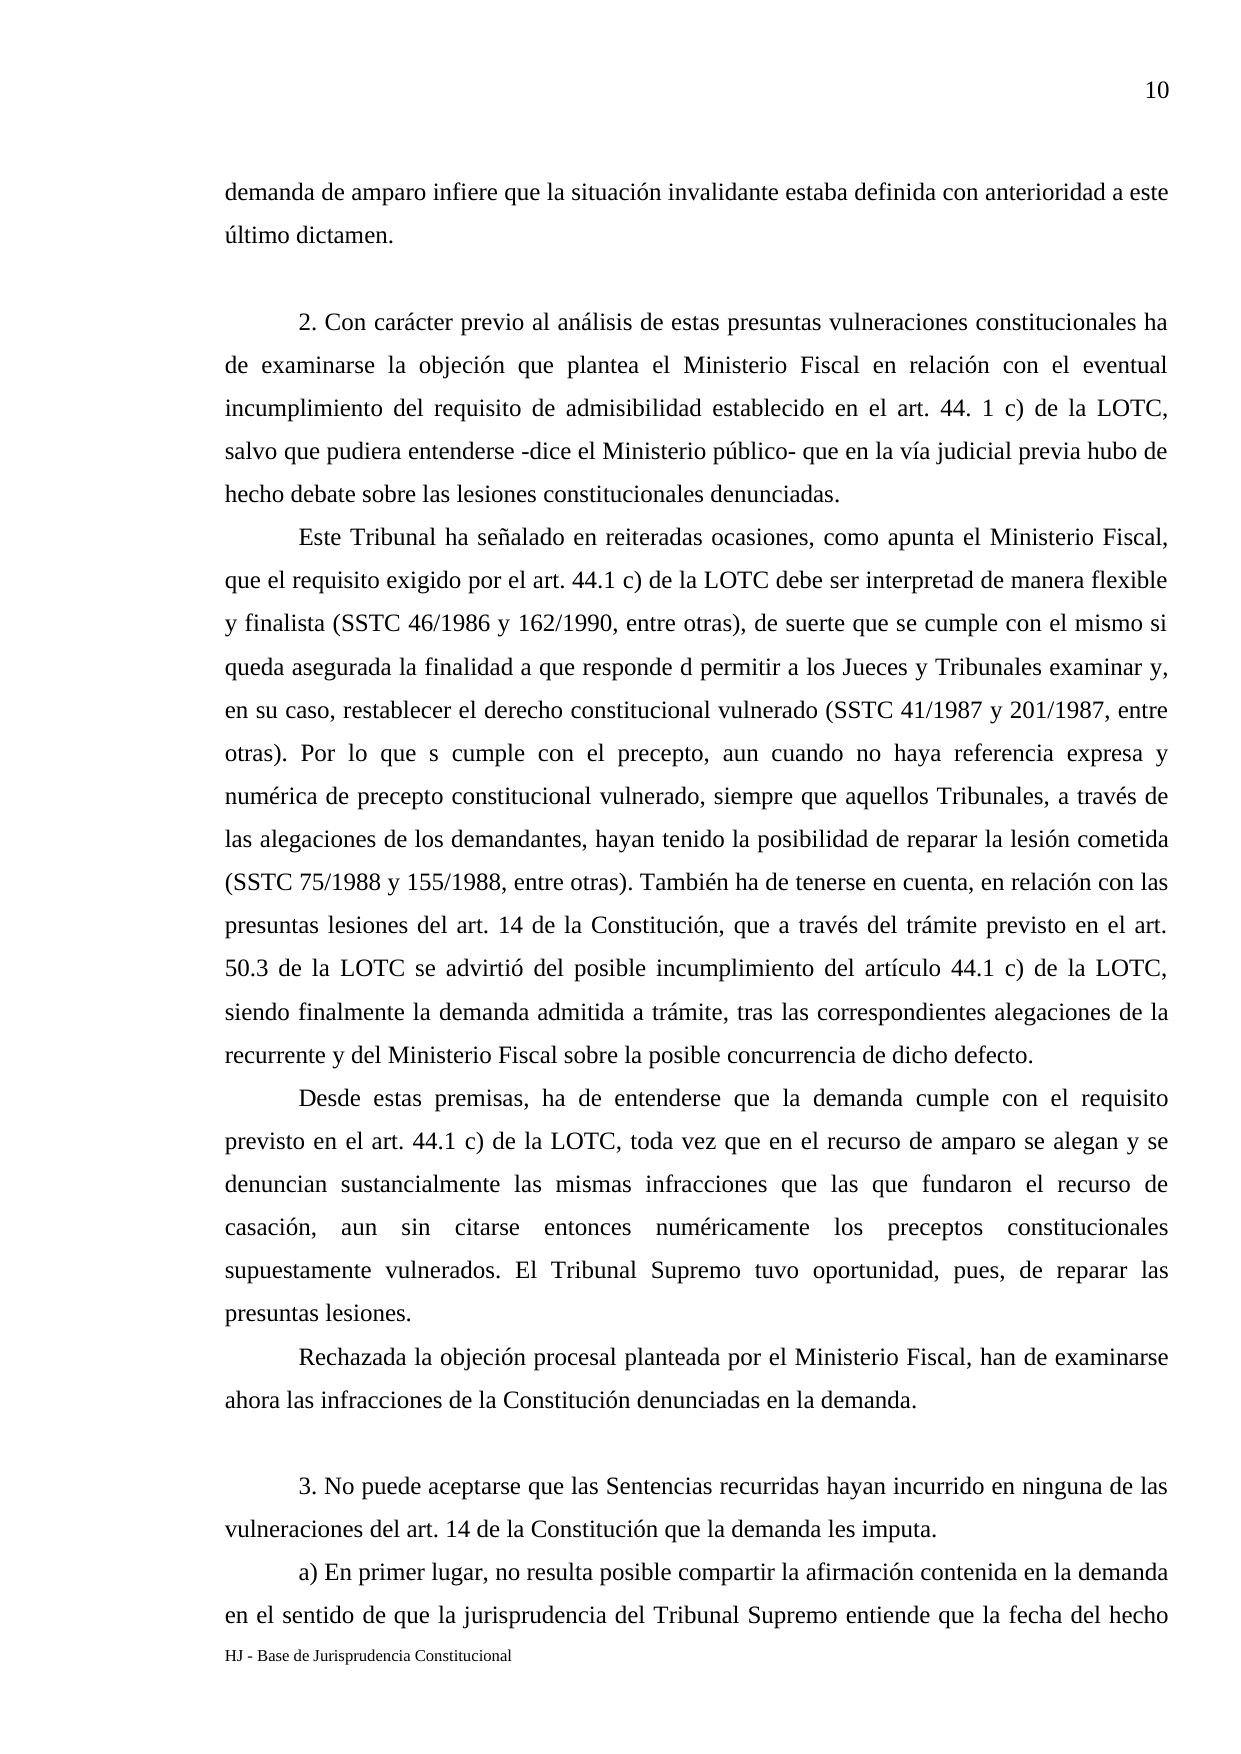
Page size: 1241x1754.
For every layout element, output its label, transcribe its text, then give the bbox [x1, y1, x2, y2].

text Desde estas premisas, ha de entenderse que la demanda cumple con el requisito previsto en el art. 44.1 c) de la LOTC, toda vez que en el recurso de amparo se alegan y se denuncian sustancialmente las mismas infracciones que las que fundaron el recurso de casación, aun sin citarse entonces numéricamente los preceptos constitucionales supuestamente vulnerados. El Tribunal Supremo tuvo oportunidad, pues, de reparar las presuntas lesiones. [224, 1083, 1169, 1327]
text Este Tribunal ha señalado en reiteradas ocasiones, como apunta el Ministerio Fiscal, que el requisito exigido por el art. 44.1 c) de la LOTC debe ser interpretad de manera flexible y finalista (SSTC 46/1986 y 162/1990, entre otras), de suerte que se cumple con el mismo si queda asegurada la finalidad a que responde d permitir a los Jueces y Tribunales examinar y, en su caso, restablecer el derecho constitucional vulnerado (SSTC 41/1987 y 201/1987, entre otras). Por lo que s cumple con el precepto, aun cuando no haya referencia expresa y numérica de precepto constitucional vulnerado, siempre que aquellos Tribunales, a través de las alegaciones de los demandantes, hayan tenido la posibilidad de reparar la lesión cometida (SSTC 75/1988 y 155/1988, entre otras). También ha de tenerse en cuenta, en relación con las presuntas lesiones del art. 14 de la Constitución, que a través del trámite previsto en el art. 50.3 de la LOTC se advirtió del posible incumplimiento del artículo 44.1 c) de la LOTC, siendo finalmente la demanda admitida a trámite, tras las correspondientes alegaciones de la recurrente y del Ministerio Fiscal sobre la posible concurrencia de dicho defecto. [224, 522, 1169, 1068]
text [224, 1557, 1169, 1629]
text Rechazada la objeción procesal planteada por el Ministerio Fiscal, han de examinarse ahora las infracciones de la Constitución denunciadas en la demanda. [224, 1342, 1169, 1413]
text 2. Con carácter previo al análisis de estas presuntas vulneraciones constitucionales ha de examinarse la objeción que plantea el Ministerio Fiscal en relación con el eventual incumplimiento del requisito de admisibilidad establecido en el art. 44. 1 c) de la LOTC, salvo que pudiera entenderse -dice el Ministerio público- que en la vía judicial previa hubo de hecho debate sobre las lesiones constitucionales denunciadas. [224, 307, 1169, 508]
text 3. No puede aceptarse que las Sentencias recurridas hayan incurrido en ninguna de las vulneraciones del art. 14 de la Constitución que la demanda les imputa. [224, 1471, 1169, 1543]
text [224, 177, 1169, 249]
